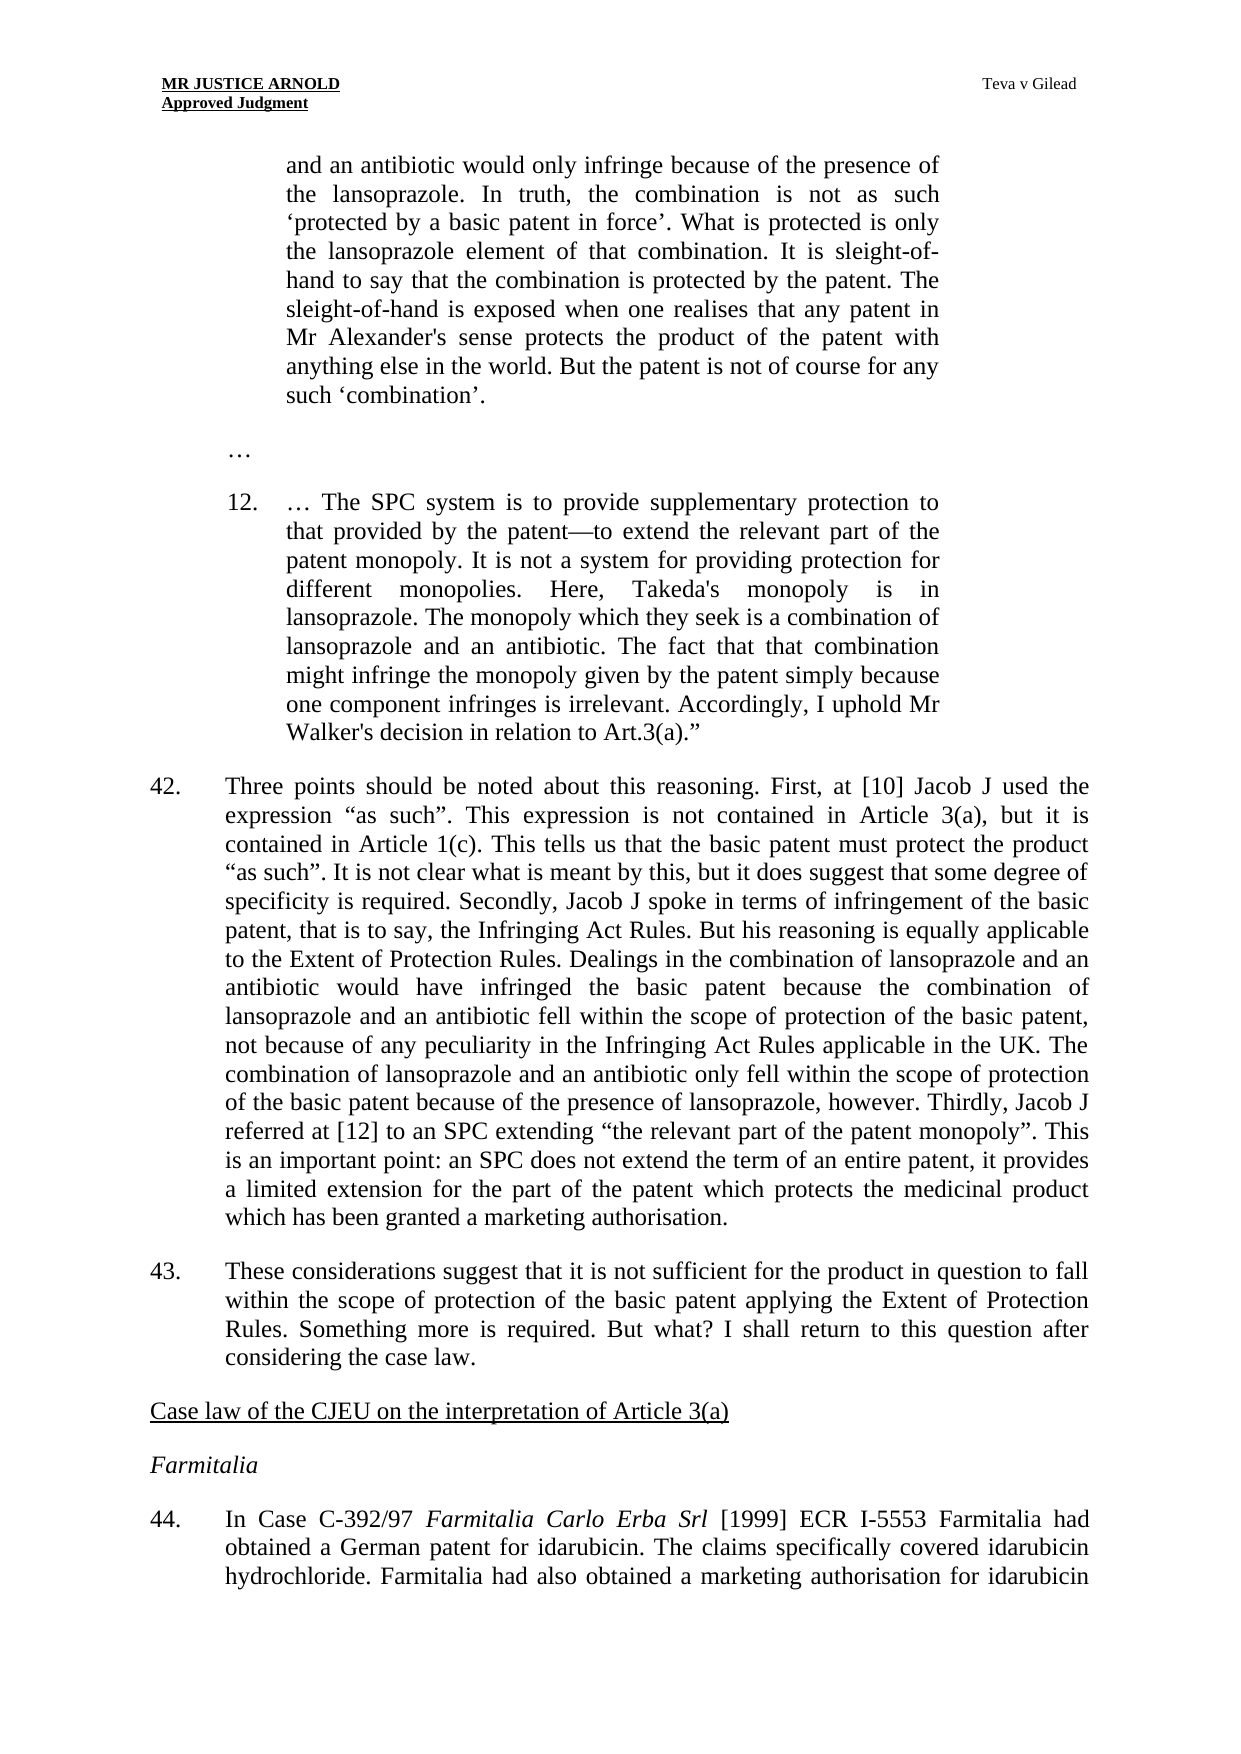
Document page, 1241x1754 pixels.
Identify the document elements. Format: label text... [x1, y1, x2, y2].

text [227, 150, 940, 409]
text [150, 1504, 1090, 1590]
text 12. … The SPC system is to provide supplementary protection to that provided by the patent—to extend the relevant part of the patent monopoly. It is not a system for providing protection for different monopolies. Here, Takeda's monopoly is in lansoprazole. The monopoly which they seek is a combination of lansoprazole and an antibiotic. The fact that that combination might infringe the monopoly given by the patent simply because one component infringes is irrelevant. Accordingly, I uphold Mr Walker's decision in relation to Art.3(a).” [227, 487, 940, 746]
text These considerations suggest that it is not sufficient for the product in question to fall within the scope of protection of the basic patent applying the Extent of Protection Rules. Something more is required. But what? I shall return to this question after considering the case law. [150, 1256, 1090, 1371]
text Three points should be noted about this reasoning. First, at [10] Jacob J used the expression “as such”. This expression is not contained in Article 3(a), but it is contained in Article 1(c). This tells us that the basic patent must protect the product “as such”. It is not clear what is meant by this, but it does suggest that some degree of specificity is required. Secondly, Jacob J spoke in terms of infringement of the basic patent, that is to say, the Infringing Act Rules. But his reasoning is equally applicable to the Extent of Protection Rules. Dealings in the combination of lansoprazole and an antibiotic would have infringed the basic patent because the combination of lansoprazole and an antibiotic fell within the scope of protection of the basic patent, not because of any peculiarity in the Infringing Act Rules applicable in the UK. The combination of lansoprazole and an antibiotic only fell within the scope of protection of the basic patent because of the presence of lansoprazole, however. Thirdly, Jacob J referred at [12] to an SPC extending “the relevant part of the patent monopoly”. This is an important point: an SPC does not extend the term of an entire patent, it provides a limited extension for the part of the patent which protects the medicinal product which has been granted a marketing authorisation. [150, 771, 1090, 1231]
subtitle Farmitalia [150, 1450, 1090, 1479]
subtitle Case law of the CJEU on the interpretation of Article 3(a) [150, 1396, 1090, 1425]
text … [227, 434, 940, 462]
